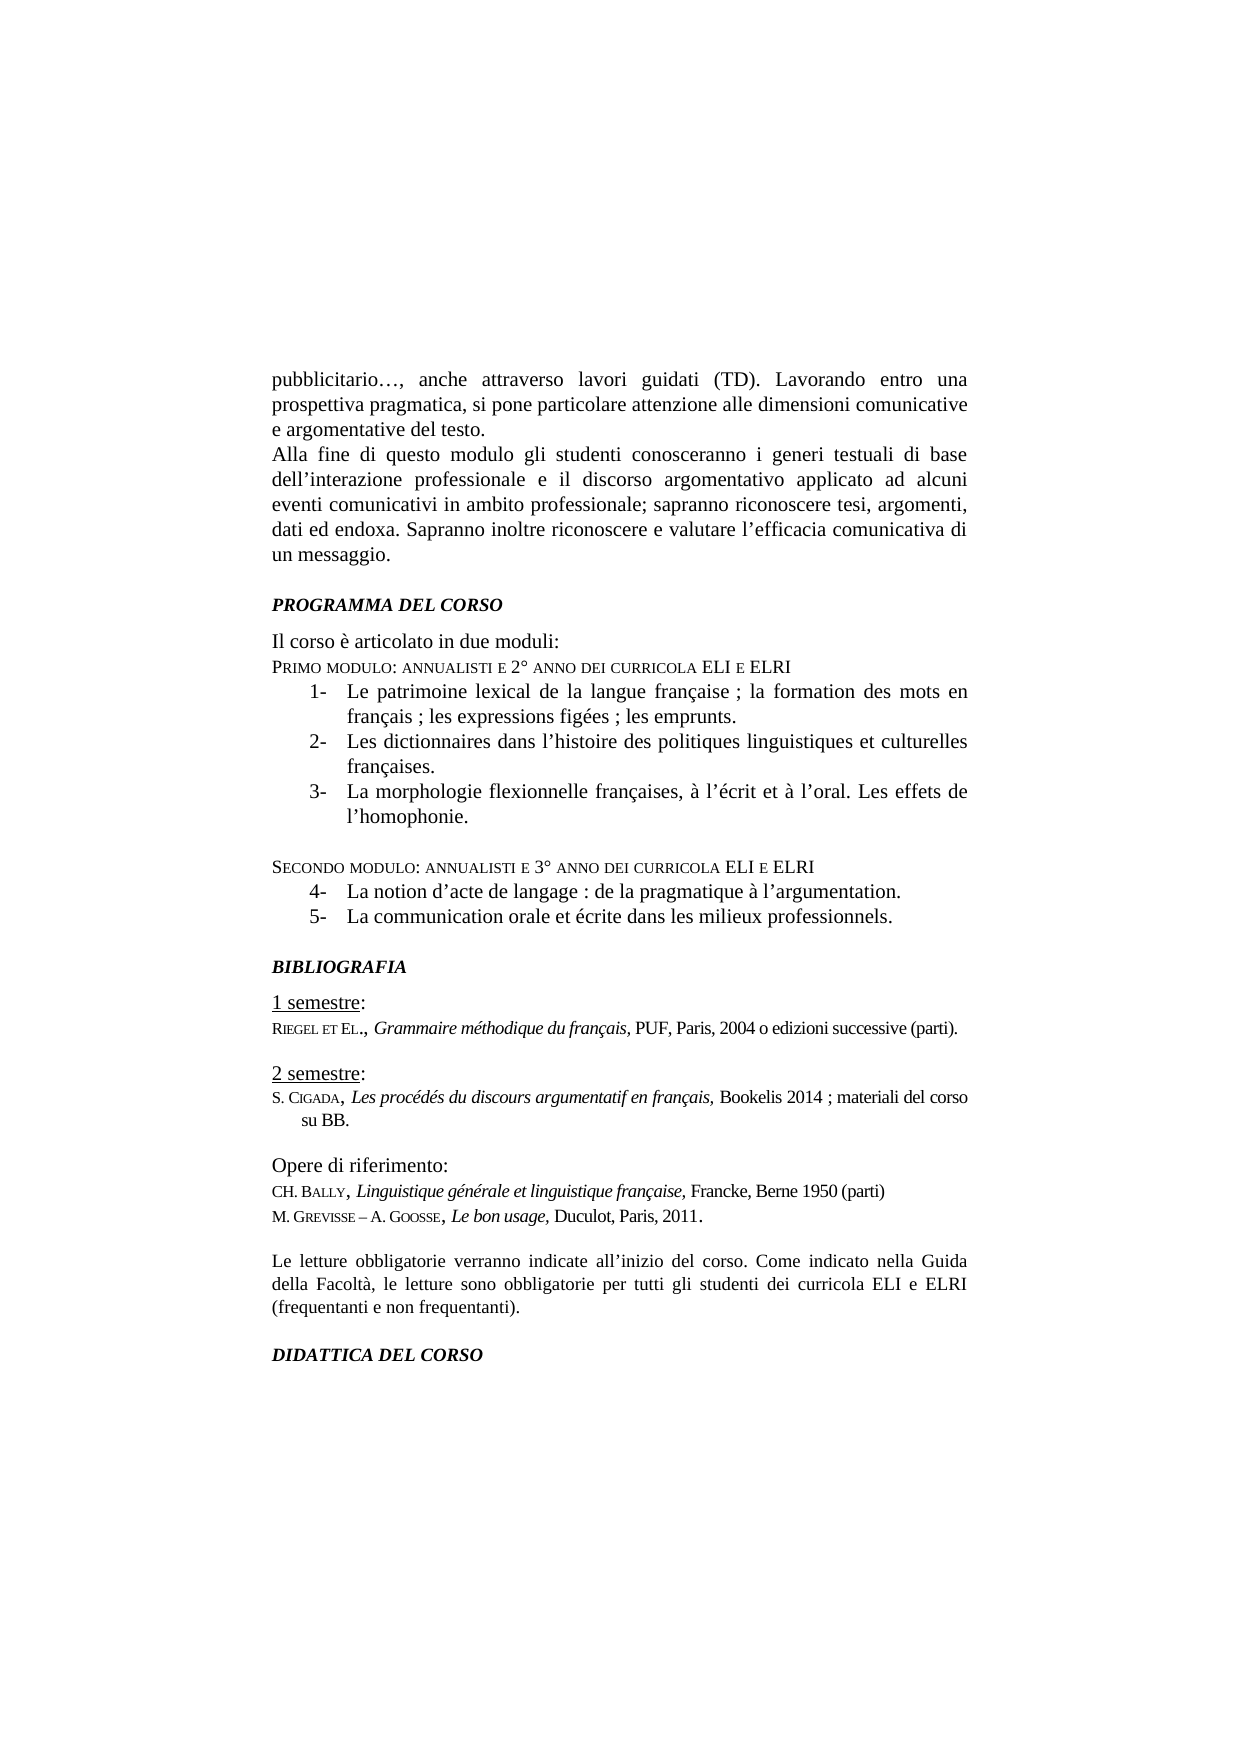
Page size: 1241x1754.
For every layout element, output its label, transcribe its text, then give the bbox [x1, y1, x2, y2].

text BIBLIOGRAFIA [272, 954, 968, 979]
text Primo modulo: annualisti e 2° anno dei curricola ELI e ELRI [272, 654, 968, 679]
list Les dictionnaires dans l’histoire des politiques linguistiques et culturelles françaises. [309, 729, 968, 779]
text 1 semestre: [272, 991, 968, 1014]
text CH. Bally, Linguistique générale et linguistique française, Francke, Berne 1950 (parti) [272, 1177, 968, 1202]
text Le letture obbligatorie verranno indicate all’inizio del corso. Come indicato nella Guida della Facoltà, le letture sono obbligatorie per tutti gli studenti dei curricola ELI e ELRI (frequentanti e non frequentanti). [272, 1249, 968, 1318]
text Secondo modulo: annualisti e 3° anno dei curricola ELI e ELRI [272, 854, 968, 879]
list La morphologie flexionnelle françaises, à l’écrit et à l’oral. Les effets de l’homophonie. [309, 779, 968, 829]
text Riegel et El., Grammaire méthodique du français, PUF, Paris, 2004 o edizioni successive (parti). [272, 1014, 968, 1039]
text M. Grevisse – A. Goosse, Le bon usage, Duculot, Paris, 2011. [272, 1202, 968, 1227]
text PROGRAMMA DEL CORSO [272, 591, 968, 616]
text 2 semestre: [272, 1062, 968, 1085]
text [272, 366, 968, 441]
text S. Cigada, Les procédés du discours argumentatif en français, Bookelis 2014 ; materiali del corso su BB. [272, 1085, 968, 1131]
list La communication orale et écrite dans les milieux professionnels. [309, 904, 968, 929]
text Il corso è articolato in due moduli: [272, 629, 968, 654]
text Opere di riferimento: [272, 1154, 968, 1177]
list La notion d’acte de langage : de la pragmatique à l’argumentation. [309, 879, 968, 904]
text DIDATTICA DEL CORSO [272, 1343, 968, 1366]
list Le patrimoine lexical de la langue française ; la formation des mots en français ; les expressions figées ; les emprunts. [309, 679, 968, 729]
text Alla fine di questo modulo gli studenti conosceranno i generi testuali di base dell’interazione professionale e il discorso argomentativo applicato ad alcuni eventi comunicativi in ambito professionale; sapranno riconoscere tesi, argomenti, dati ed endoxa. Sapranno inoltre riconoscere e valutare l’efficacia comunicativa di un messaggio. [272, 441, 968, 566]
